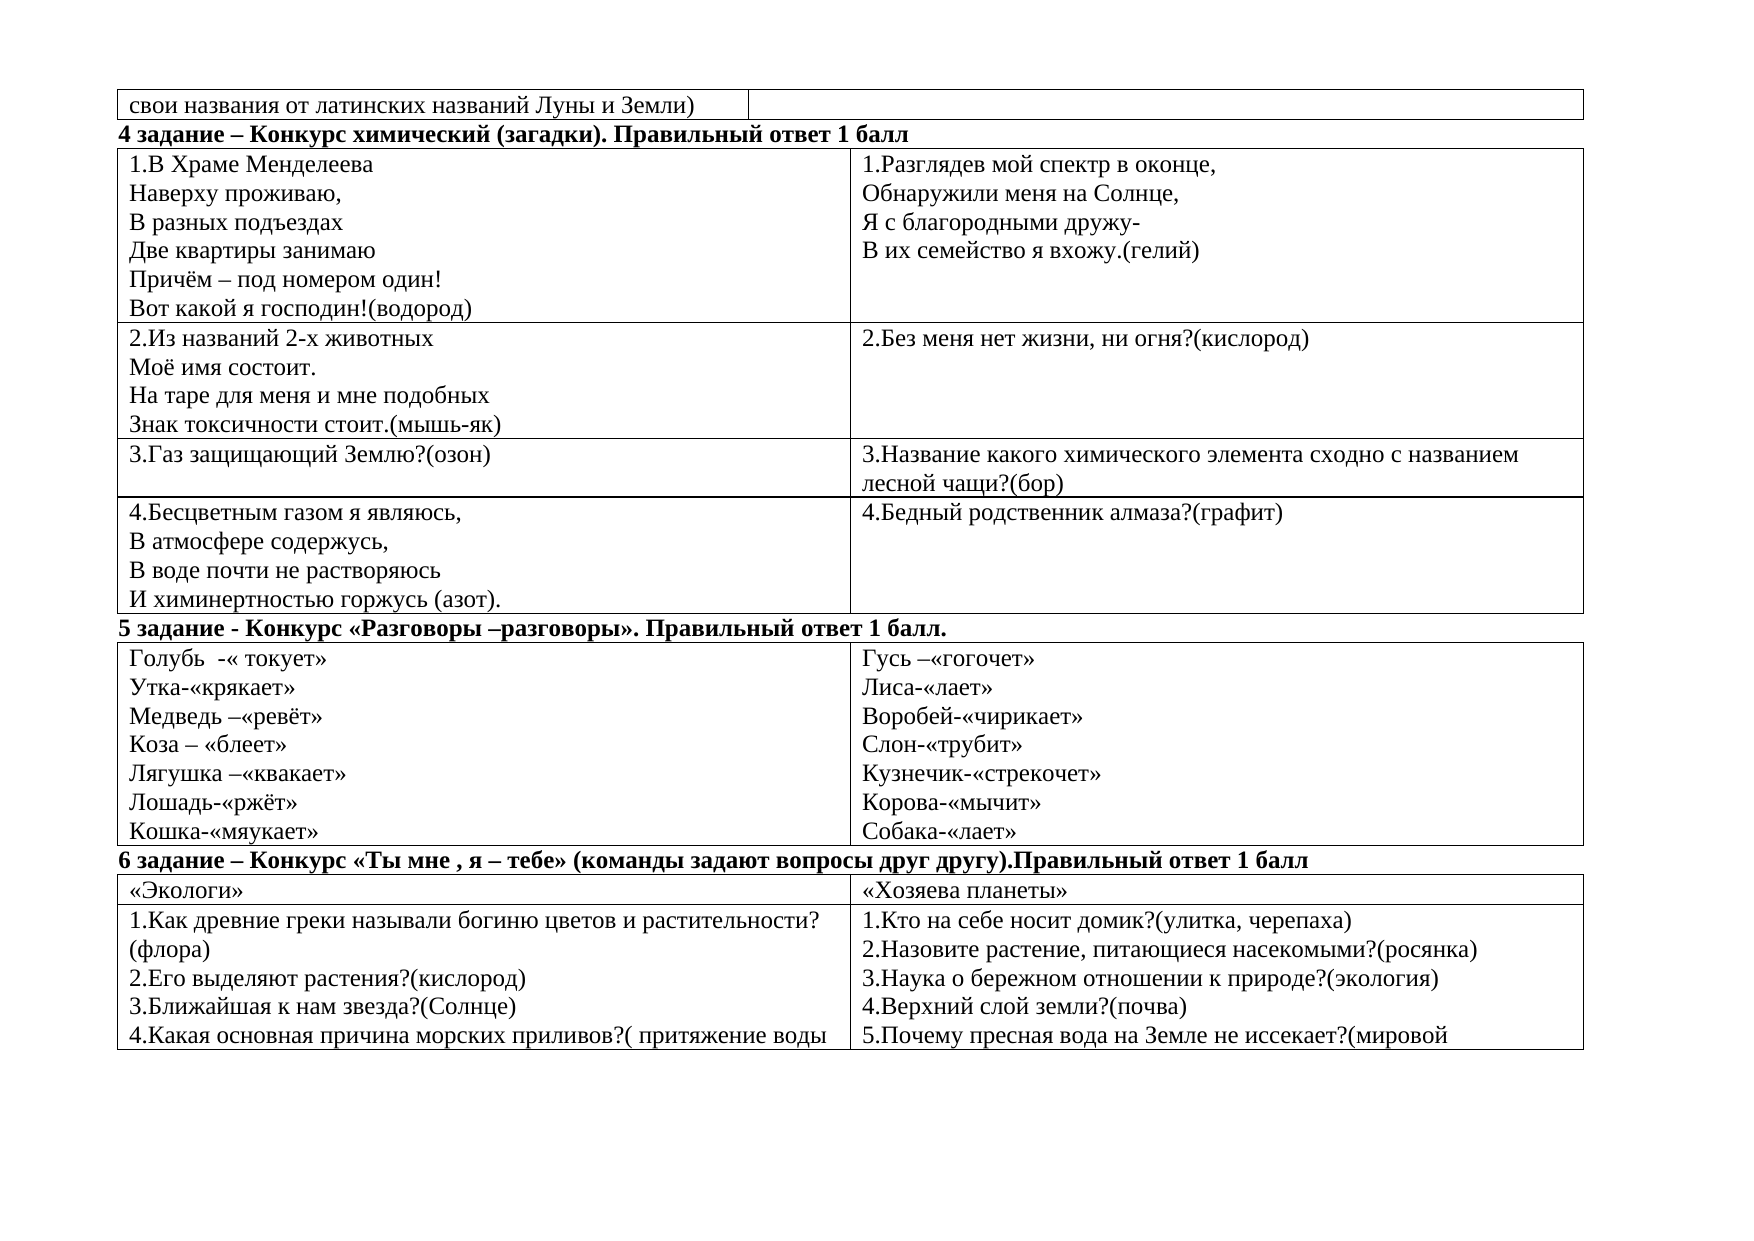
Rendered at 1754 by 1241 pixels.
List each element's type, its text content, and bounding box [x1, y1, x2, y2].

table_header 1.Разглядев мой спектр в оконце, Обнаружили меня на Солнце, Я с благородными дружу- В их семейство я вхожу.(гелий) [851, 149, 1583, 322]
table_cell 3.Газ защищающий Землю?(озон) [118, 439, 850, 496]
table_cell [118, 905, 850, 1049]
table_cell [749, 90, 1583, 118]
table_cell 4.Бедный родственник алмаза?(графит) [851, 498, 1583, 612]
table_header «Хозяева планеты» [851, 875, 1583, 904]
table_header Голубь -« токует» Утка-«крякает» Медведь –«ревёт» Коза – «блеет» Лягушка –«квакает» Лошадь-«ржёт» Кошка-«мяукает» [118, 643, 850, 844]
table_header Гусь –«гогочет» Лиса-«лает» Воробей-«чирикает» Слон-«трубит» Кузнечик-«стрекочет» Корова-«мычит» Собака-«лает» [851, 643, 1583, 844]
table_cell 3.Название какого химического элемента сходно с названием лесной чащи?(бор) [851, 439, 1583, 496]
text 4 задание – Конкурс химический (загадки). Правильный ответ 1 балл [118, 119, 1636, 148]
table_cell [118, 90, 748, 118]
table_header «Экологи» [118, 875, 850, 904]
table_header 1.В Храме Менделеева Наверху проживаю, В разных подъездах Две квартиры занимаю Причём – под номером один! Вот какой я господин!(водород) [118, 149, 850, 322]
text 5 задание - Конкурс «Разговоры –разговоры». Правильный ответ 1 балл. [118, 613, 1636, 642]
table_cell 4.Бесцветным газом я являюсь, В атмосфере содержусь, В воде почти не растворяюсь И химинертностью горжусь (азот). [118, 498, 850, 612]
text 6 задание – Конкурс «Ты мне , я – тебе» (команды задают вопросы друг другу).Правильный ответ 1 балл [118, 846, 1636, 874]
table_cell 2.Без меня нет жизни, ни огня?(кислород) [851, 323, 1583, 438]
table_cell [851, 905, 1583, 1049]
table_cell 2.Из названий 2-х животных Моё имя состоит. На таре для меня и мне подобных Знак токсичности стоит.(мышь-як) [118, 323, 850, 438]
